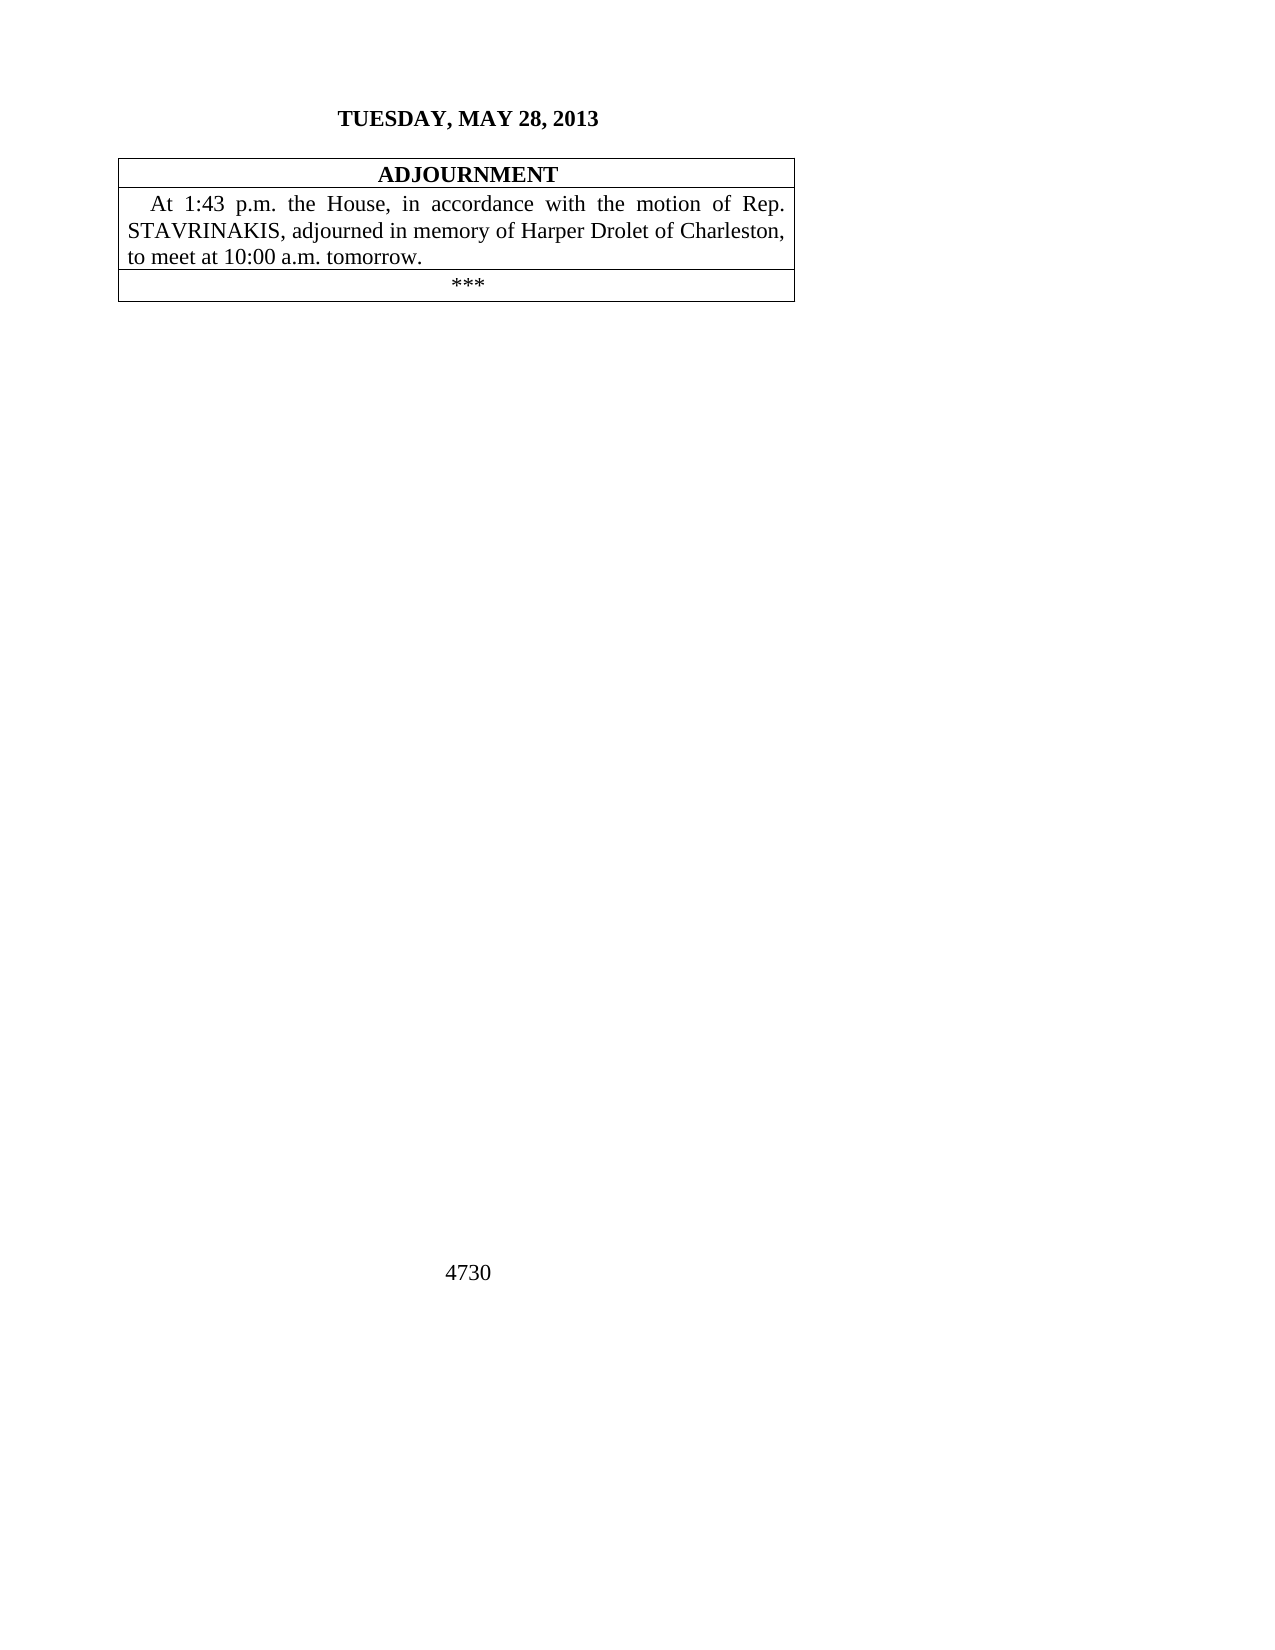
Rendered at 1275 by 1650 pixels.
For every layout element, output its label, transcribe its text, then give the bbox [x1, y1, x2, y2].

text At 1:43 p.m. the House, in accordance with the motion of Rep. STAVRINAKIS, adjourned in memory of Harper Drolet of Charleston, to meet at 10:00 a.m. tomorrow. [119, 188, 794, 269]
text ADJOURNMENT [119, 159, 794, 187]
text *** [119, 270, 794, 301]
